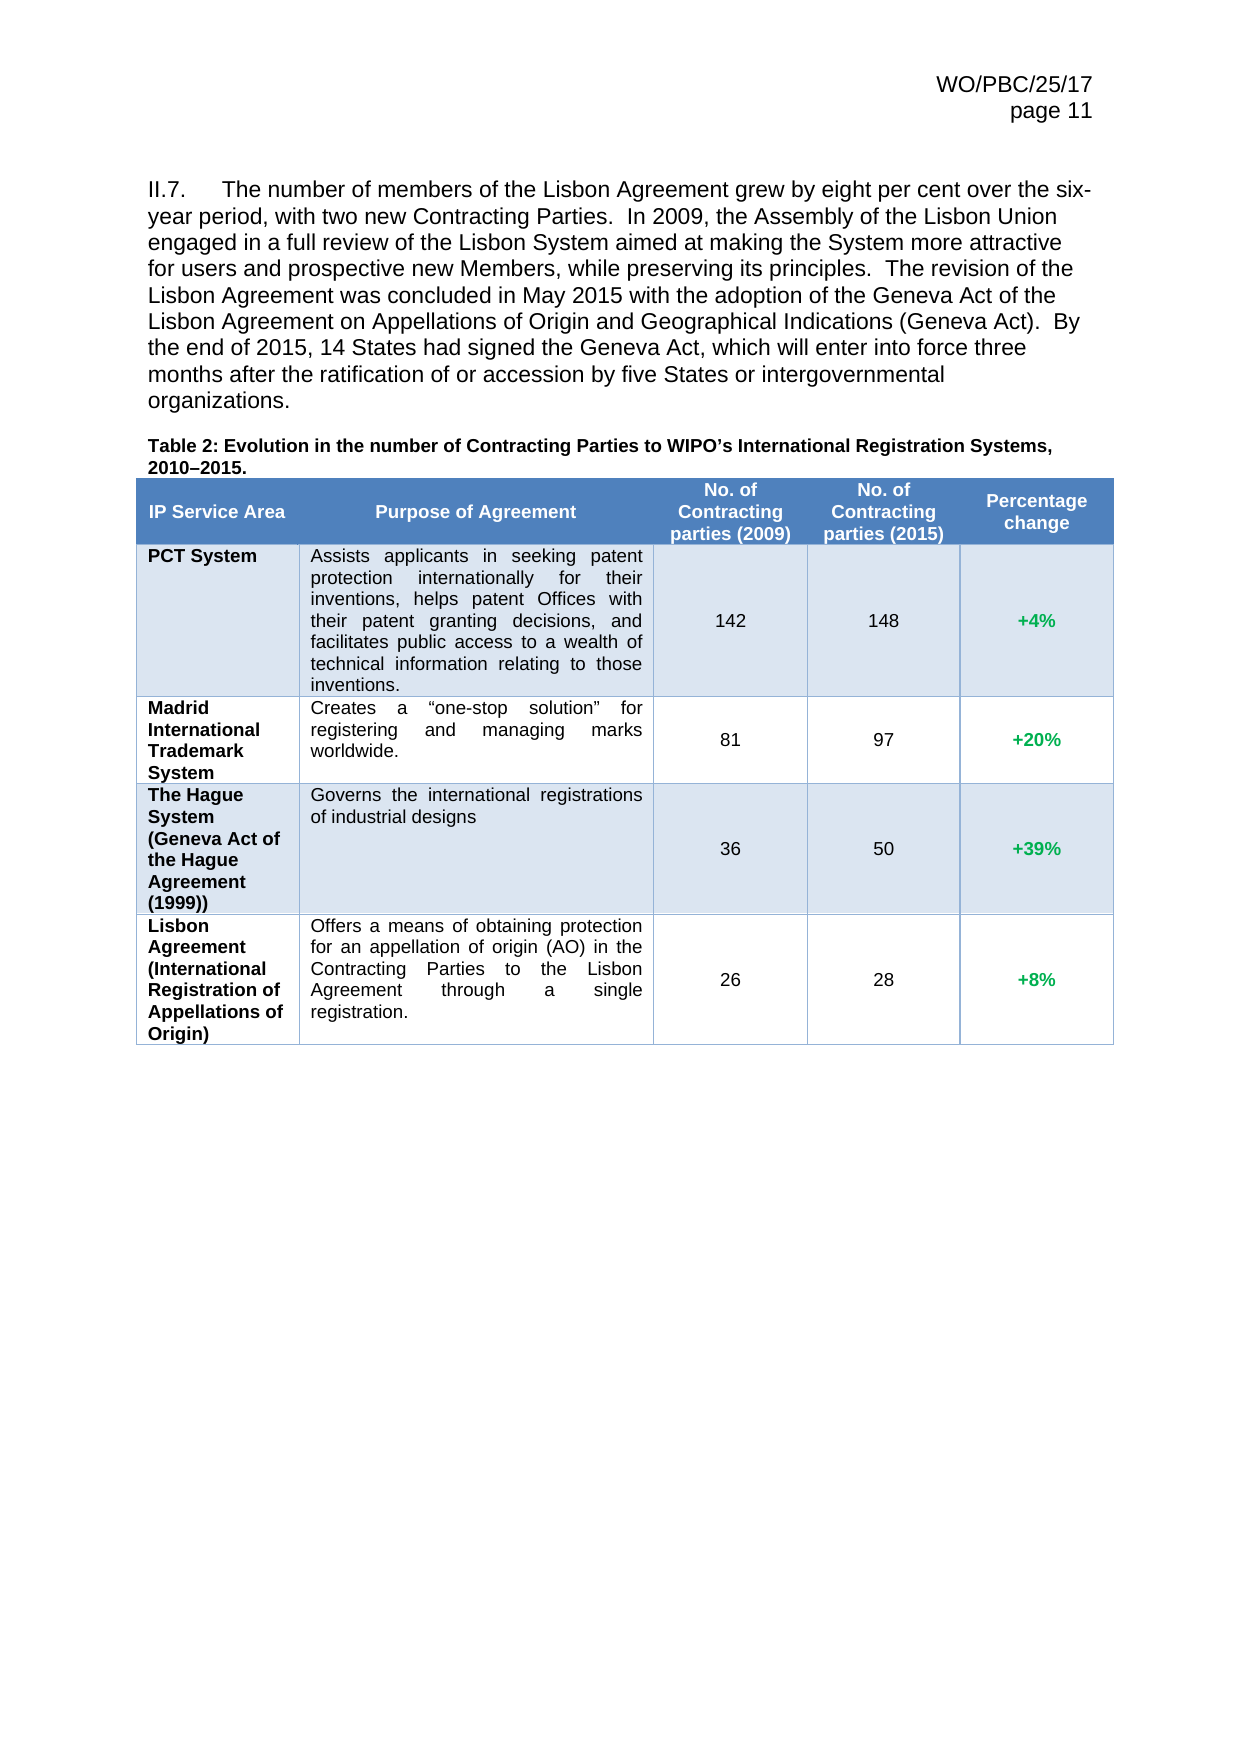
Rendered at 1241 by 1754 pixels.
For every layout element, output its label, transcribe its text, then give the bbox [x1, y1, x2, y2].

table_cell 50 [808, 784, 959, 913]
table_cell +4% [961, 545, 1113, 696]
table_cell +8% [961, 915, 1113, 1044]
list The number of members of the Lisbon Agreement grew by eight per cent over the six-year period, with two new Contracting Parties. In 2009, the Assembly of the Lisbon Union engaged in a full review of the Lisbon System aimed at making the System more attractive for users and prospective new Members, while preserving its principles. The revision of the Lisbon Agreement was concluded in May 2015 with the adoption of the Geneva Act of the Lisbon Agreement on Appellations of Origin and Geographical Indications (Geneva Act). By the end of 2015, 14 States had signed the Geneva Act, which will enter into force three months after the ratification of or accession by five States or intergovernmental organizations. [148, 176, 1092, 413]
table_header No. of Contracting parties (2015) [808, 479, 959, 544]
table_cell +39% [961, 784, 1113, 913]
table_cell 36 [654, 784, 807, 913]
table_cell +20% [961, 697, 1113, 783]
table_cell Madrid International Trademark System [137, 697, 299, 783]
table_header Percentage change [961, 479, 1113, 544]
table_cell Creates a “one-stop solution” for registering and managing marks worldwide. [300, 697, 653, 783]
table_cell 97 [808, 697, 959, 783]
table_cell Offers a means of obtaining protection for an appellation of origin (AO) in the Contracting Parties to the Lisbon Agreement through a single registration. [300, 915, 653, 1044]
table_cell PCT System [137, 545, 299, 696]
table_cell 142 [654, 545, 807, 696]
table_header Purpose of Agreement [298, 479, 653, 544]
table_cell The Hague System (Geneva Act of the Hague Agreement (1999)) [137, 784, 299, 913]
table_cell Governs the international registrations of industrial designs [300, 784, 653, 913]
text Table 2: Evolution in the number of Contracting Parties to WIPO’s International Registration Systems, 2010–2015. [148, 435, 1092, 478]
table_cell 148 [808, 545, 959, 696]
table_header No. of Contracting parties (2009) [654, 479, 807, 544]
table_cell 28 [808, 915, 959, 1044]
table_cell 26 [654, 915, 807, 1044]
table_cell Assists applicants in seeking patent protection internationally for their inventions, helps patent Offices with their patent granting decisions, and facilitates public access to a wealth of technical information relating to those inventions. [300, 545, 653, 696]
table_cell Lisbon Agreement (International Registration of Appellations of Origin) [137, 915, 299, 1044]
table_cell 81 [654, 697, 807, 783]
table_header IP Service Area [137, 479, 297, 544]
